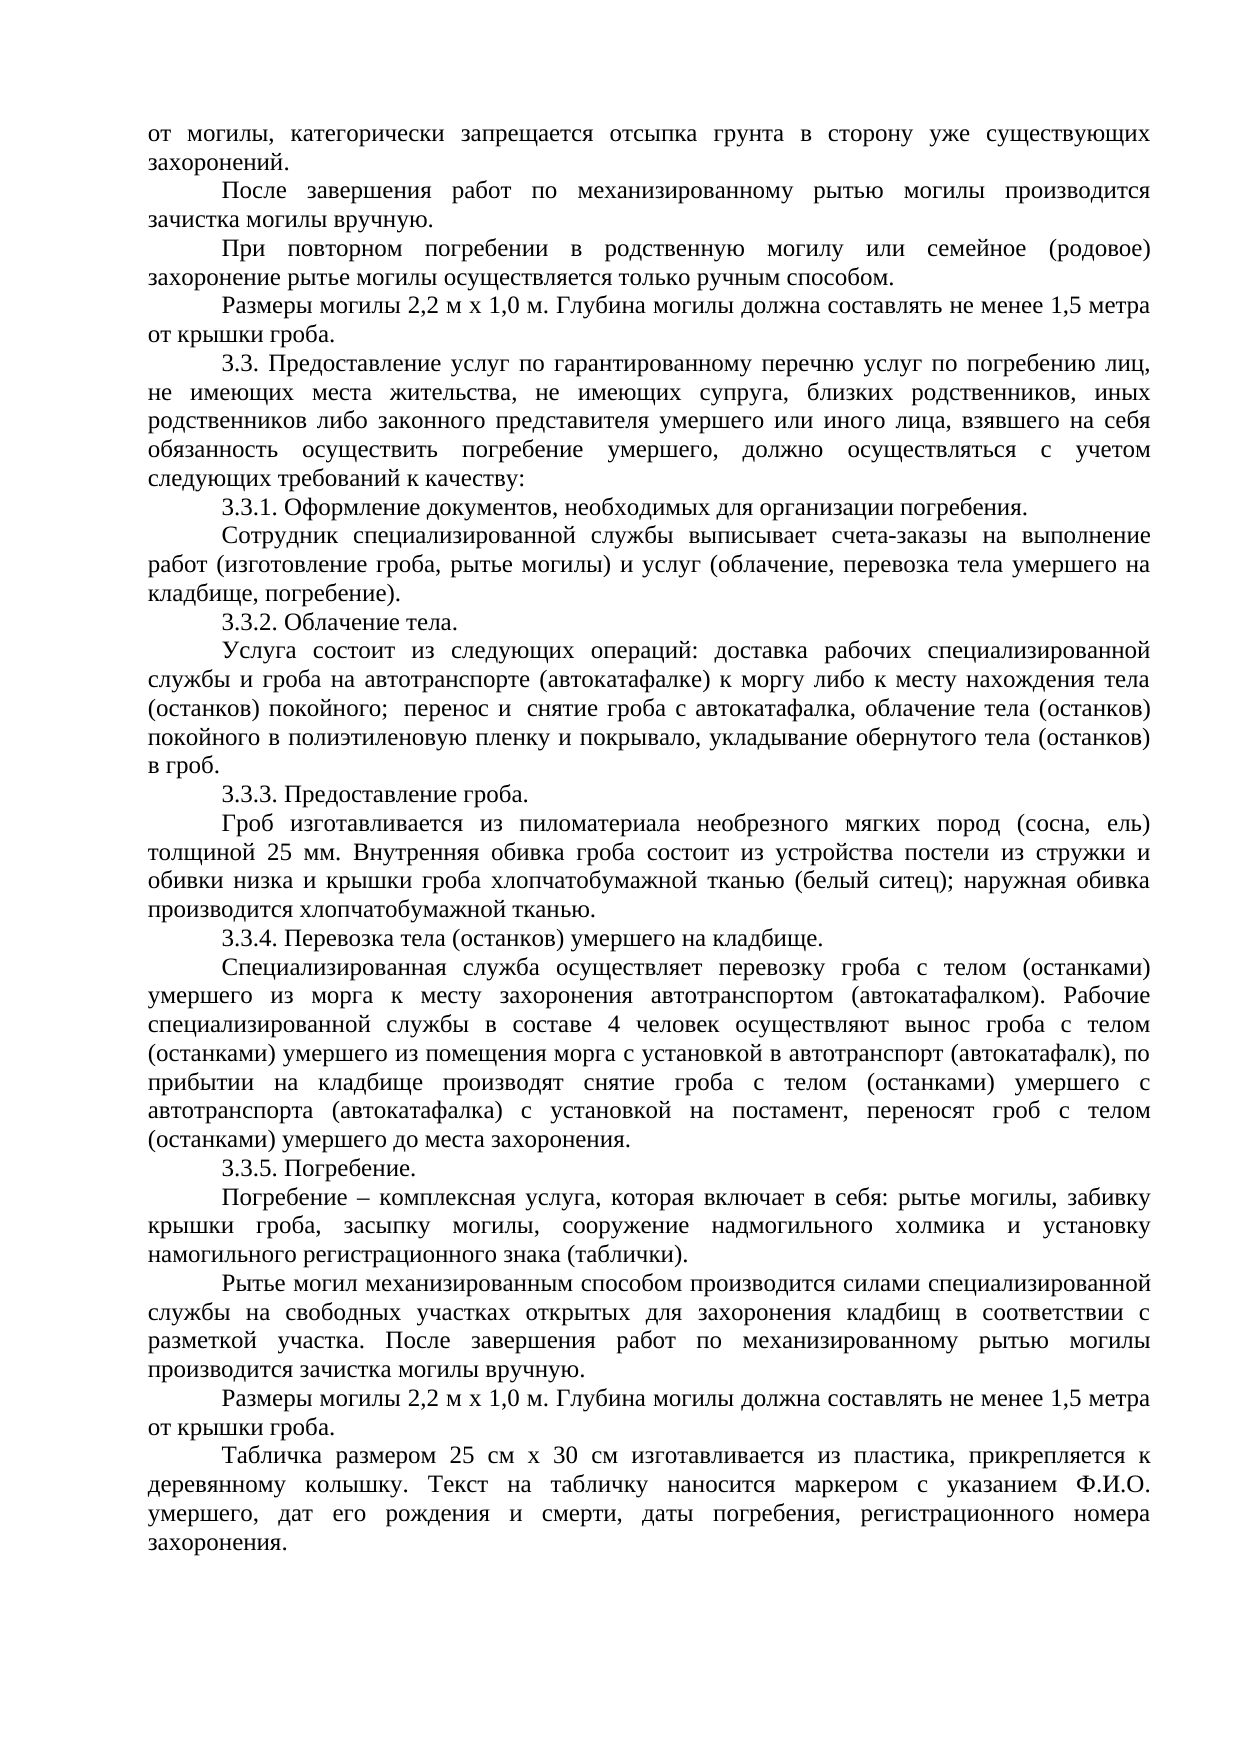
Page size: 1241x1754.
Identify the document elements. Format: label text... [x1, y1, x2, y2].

text Погребение – комплексная услуга, которая включает в себя: рытье могилы, забивку крышки гроба, засыпку могилы, сооружение надмогильного холмика и установку намогильного регистрационного знака (таблички). [148, 1182, 1152, 1268]
text Сотрудник специализированной службы выписывает счета-заказы на выполнение работ (изготовление гроба, рытье могилы) и услуг (облачение, перевозка тела умершего на кладбище, погребение). [148, 521, 1152, 607]
text Табличка размером 25 см x 30 см изготавливается из пластика, прикрепляется к деревянному колышку. Текст на табличку наносится маркером с указанием Ф.И.О. умершего, дат его рождения и смерти, даты погребения, регистрационного номера захоронения. [148, 1441, 1152, 1556]
text Услуга состоит из следующих операций: доставка рабочих специализированной службы и гроба на автотранспорте (автокатафалке) к моргу либо к месту нахождения тела (останков) покойного; перенос и снятие гроба с автокатафалка, облачение тела (останков) покойного в полиэтиленовую пленку и покрывало, укладывание обернутого тела (останков) в гроб. [148, 636, 1152, 779]
text 3.3.4. Перевозка тела (останков) умершего на кладбище. [148, 923, 1152, 952]
text 3.3.1. Оформление документов, необходимых для организации погребения. [148, 492, 1152, 521]
text Размеры могилы 2,2 м x 1,0 м. Глубина могилы должна составлять не менее 1,5 метра от крышки гроба. [148, 1383, 1152, 1441]
text 3.3. Предоставление услуг по гарантированному перечню услуг по погребению лиц, не имеющих места жительства, не имеющих супруга, близких родственников, иных родственников либо законного представителя умершего или иного лица, взявшего на себя обязанность осуществить погребение умершего, должно осуществляться с учетом следующих требований к качеству: [148, 348, 1152, 492]
text Специализированная служба осуществляет перевозку гроба с телом (останками) умершего из морга к месту захоронения автотранспортом (автокатафалком). Рабочие специализированной службы в составе 4 человек осуществляют вынос гроба с телом (останками) умершего из помещения морга с установкой в автотранспорт (автокатафалк), по прибытии на кладбище производят снятие гроба с телом (останками) умершего с автотранспорта (автокатафалка) с установкой на постамент, переносят гроб с телом (останками) умершего до места захоронения. [148, 952, 1152, 1153]
text При повторном погребении в родственную могилу или семейное (родовое) захоронение рытье могилы осуществляется только ручным способом. [148, 233, 1152, 291]
text 3.3.2. Облачение тела. [148, 607, 1152, 636]
text Рытье могил механизированным способом производится силами специализированной службы на свободных участках открытых для захоронения кладбищ в соответствии с разметкой участка. После завершения работ по механизированному рытью могилы производится зачистка могилы вручную. [148, 1268, 1152, 1383]
text Размеры могилы 2,2 м x 1,0 м. Глубина могилы должна составлять не менее 1,5 метра от крышки гроба. [148, 291, 1152, 348]
text Гроб изготавливается из пиломатериала необрезного мягких пород (сосна, ель) толщиной 25 мм. Внутренняя обивка гроба состоит из устройства постели из стружки и обивки низка и крышки гроба хлопчатобумажной тканью (белый ситец); наружная обивка производится хлопчатобумажной тканью. [148, 808, 1152, 923]
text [148, 118, 1152, 176]
text 3.3.5. Погребение. [148, 1153, 1152, 1182]
text 3.3.3. Предоставление гроба. [148, 779, 1152, 808]
text После завершения работ по механизированному рытью могилы производится зачистка могилы вручную. [148, 176, 1152, 233]
